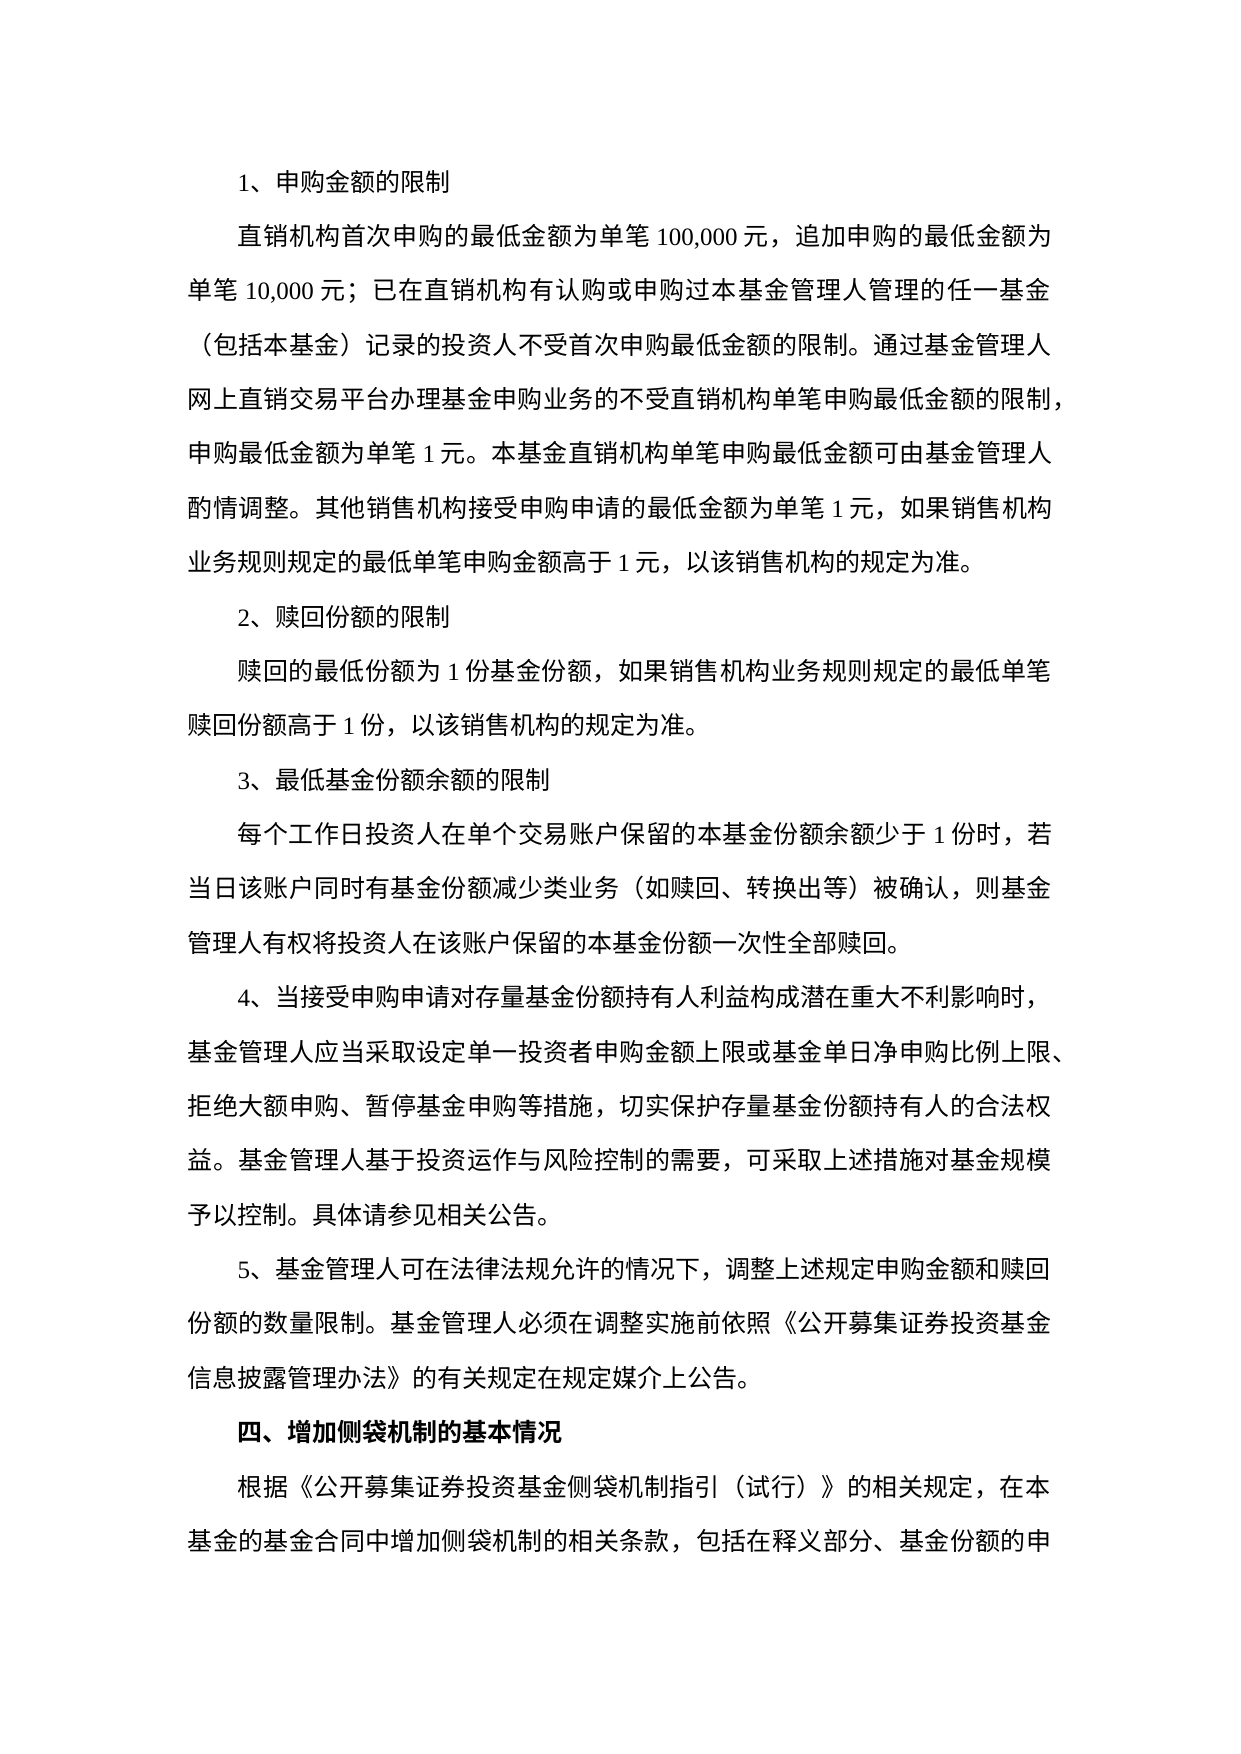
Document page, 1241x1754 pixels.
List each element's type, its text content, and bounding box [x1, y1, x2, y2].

text 1、申购金额的限制 [187, 162, 1053, 198]
text 3、最低基金份额余额的限制 [187, 760, 1053, 796]
text 2、赎回份额的限制 [187, 597, 1053, 633]
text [187, 1467, 1053, 1558]
text 5、基金管理人可在法律法规允许的情况下，调整上述规定申购金额和赎回份额的数量限制。基金管理人必须在调整实施前依照《公开募集证券投资基金信息披露管理办法》的有关规定在规定媒介上公告。 [187, 1249, 1053, 1394]
text 每个工作日投资人在单个交易账户保留的本基金份额余额少于1份时，若当日该账户同时有基金份额减少类业务（如赎回、转换出等）被确认，则基金管理人有权将投资人在该账户保留的本基金份额一次性全部赎回。 [187, 814, 1053, 959]
text 赎回的最低份额为1份基金份额，如果销售机构业务规则规定的最低单笔赎回份额高于1份，以该销售机构的规定为准。 [187, 651, 1053, 742]
text 4、当接受申购申请对存量基金份额持有人利益构成潜在重大不利影响时，基金管理人应当采取设定单一投资者申购金额上限或基金单日净申购比例上限、拒绝大额申购、暂停基金申购等措施，切实保护存量基金份额持有人的合法权益。基金管理人基于投资运作与风险控制的需要，可采取上述措施对基金规模予以控制。具体请参见相关公告。 [187, 978, 1053, 1231]
text 直销机构首次申购的最低金额为单笔100,000元，追加申购的最低金额为单笔10,000元；已在直销机构有认购或申购过本基金管理人管理的任一基金（包括本基金）记录的投资人不受首次申购最低金额的限制。通过基金管理人网上直销交易平台办理基金申购业务的不受直销机构单笔申购最低金额的限制，申购最低金额为单笔1元。本基金直销机构单笔申购最低金额可由基金管理人酌情调整。其他销售机构接受申购申请的最低金额为单笔1元，如果销售机构业务规则规定的最低单笔申购金额高于1元，以该销售机构的规定为准。 [187, 216, 1053, 579]
text 四、增加侧袋机制的基本情况 [187, 1413, 1053, 1449]
